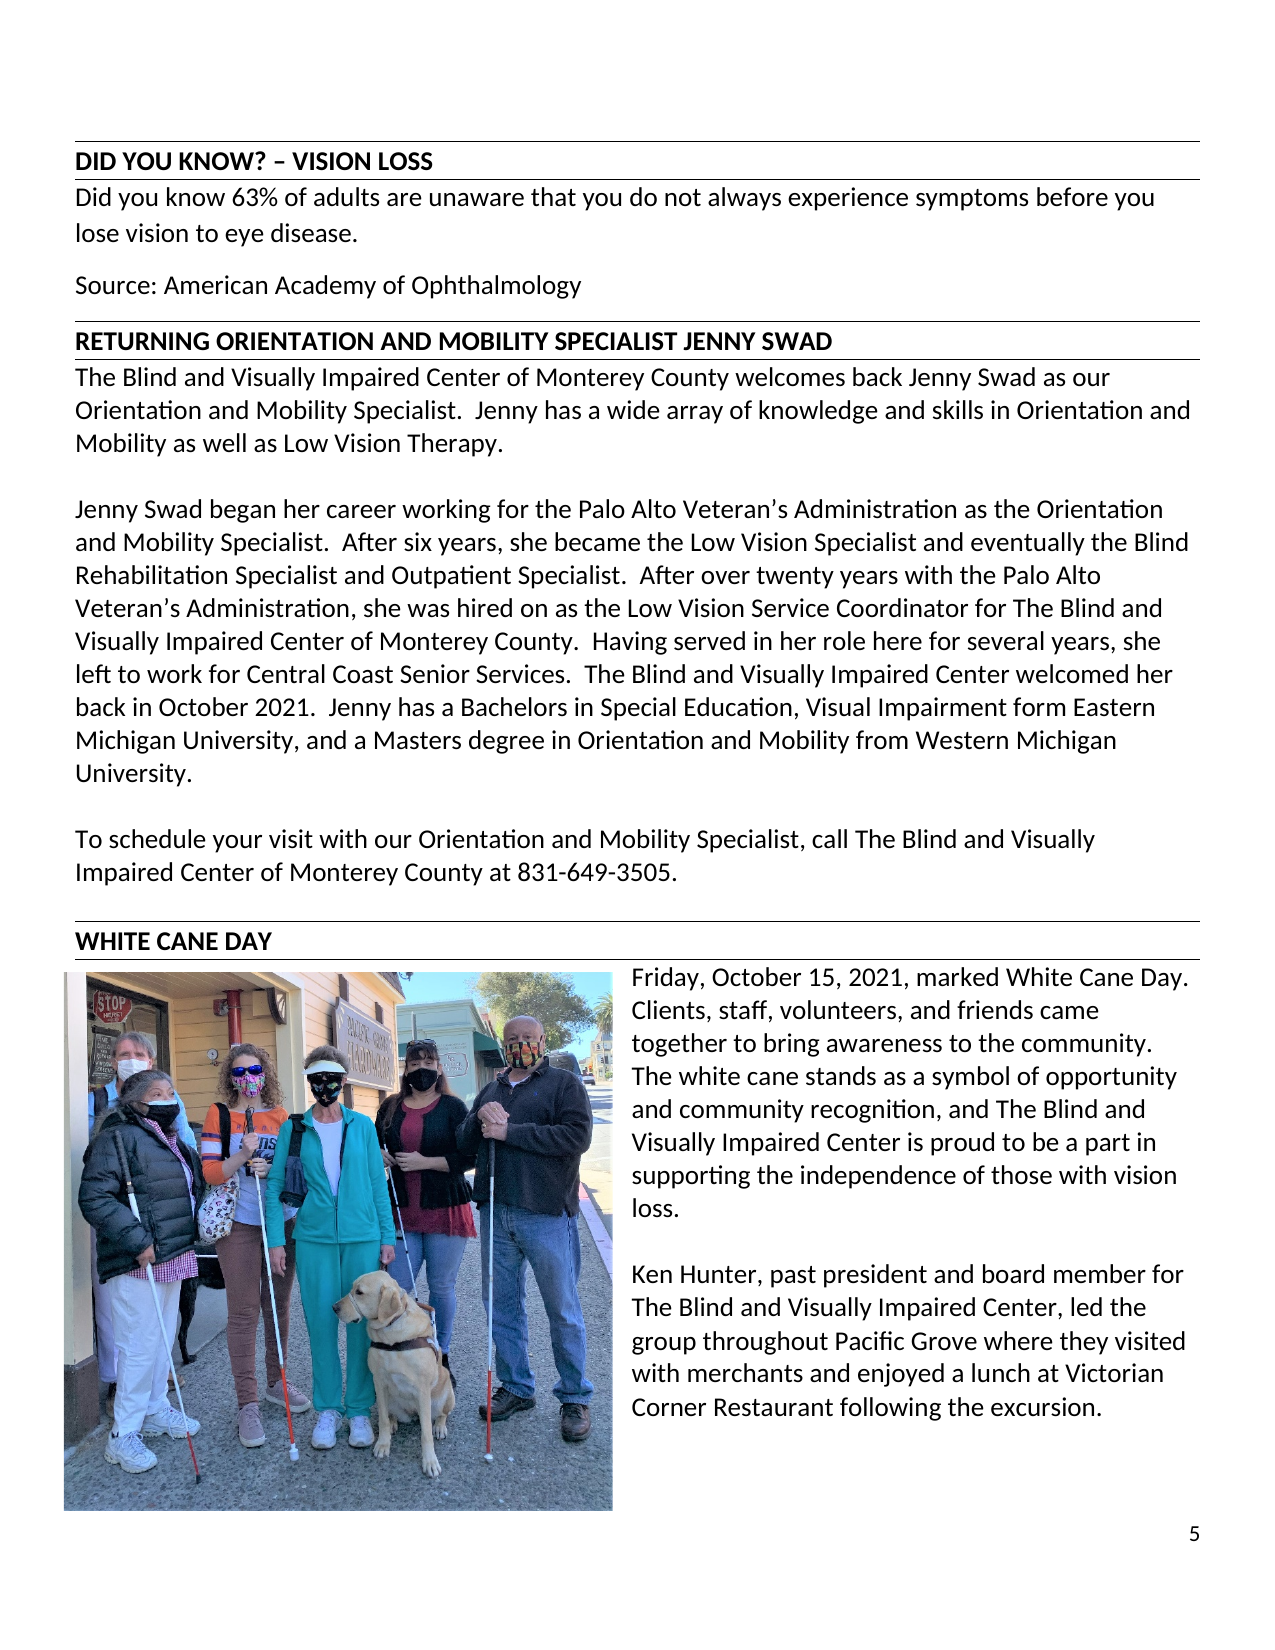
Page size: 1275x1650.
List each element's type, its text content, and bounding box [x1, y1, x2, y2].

text Did you know 63% of adults are unaware that you do not always experience symptoms before you lose vision to eye disease. [75, 180, 1200, 249]
text Source: American Academy of Ophthalmology [75, 268, 1200, 301]
text Ken Hunter, past president and board member for The Blind and Visually Impaired Center, led the group throughout Pacific Grove where they visited with merchants and enjoyed a lunch at Victorian Corner Restaurant following the excursion. [613, 1258, 1200, 1423]
text To schedule your visit with our Orientation and Mobility Specialist, call The Blind and Visually Impaired Center of Monterey County at 831-649-3505. [75, 822, 1200, 888]
text The Blind and Visually Impaired Center of Monterey County welcomes back Jenny Swad as our Orientation and Mobility Specialist. Jenny has a wide array of knowledge and skills in Orientation and Mobility as well as Low Vision Therapy. [75, 360, 1200, 459]
text DID YOU KNOW? – VISION LOSS [75, 142, 1200, 179]
text RETURNING ORIENTATION AND MOBILITY SPECIALIST JENNY SWAD [75, 322, 1200, 359]
text WHITE CANE DAY [75, 922, 1200, 959]
picture [63, 972, 613, 1511]
text Friday, October 15, 2021, marked White Cane Day. Clients, staff, volunteers, and friends came together to bring awareness to the community. The white cane stands as a symbol of opportunity and community recognition, and The Blind and Visually Impaired Center is proud to be a part in supporting the independence of those with vision loss. [75, 960, 1200, 1224]
text Jenny Swad began her career working for the Palo Alto Veteran’s Administration as the Orientation and Mobility Specialist. After six years, she became the Low Vision Specialist and eventually the Blind Rehabilitation Specialist and Outpatient Specialist. After over twenty years with the Palo Alto Veteran’s Administration, she was hired on as the Low Vision Service Coordinator for The Blind and Visually Impaired Center of Monterey County. Having served in her role here for several years, she left to work for Central Coast Senior Services. The Blind and Visually Impaired Center welcomed her back in October 2021. Jenny has a Bachelors in Special Education, Visual Impairment form Eastern Michigan University, and a Masters degree in Orientation and Mobility from Western Michigan University. [75, 492, 1200, 789]
